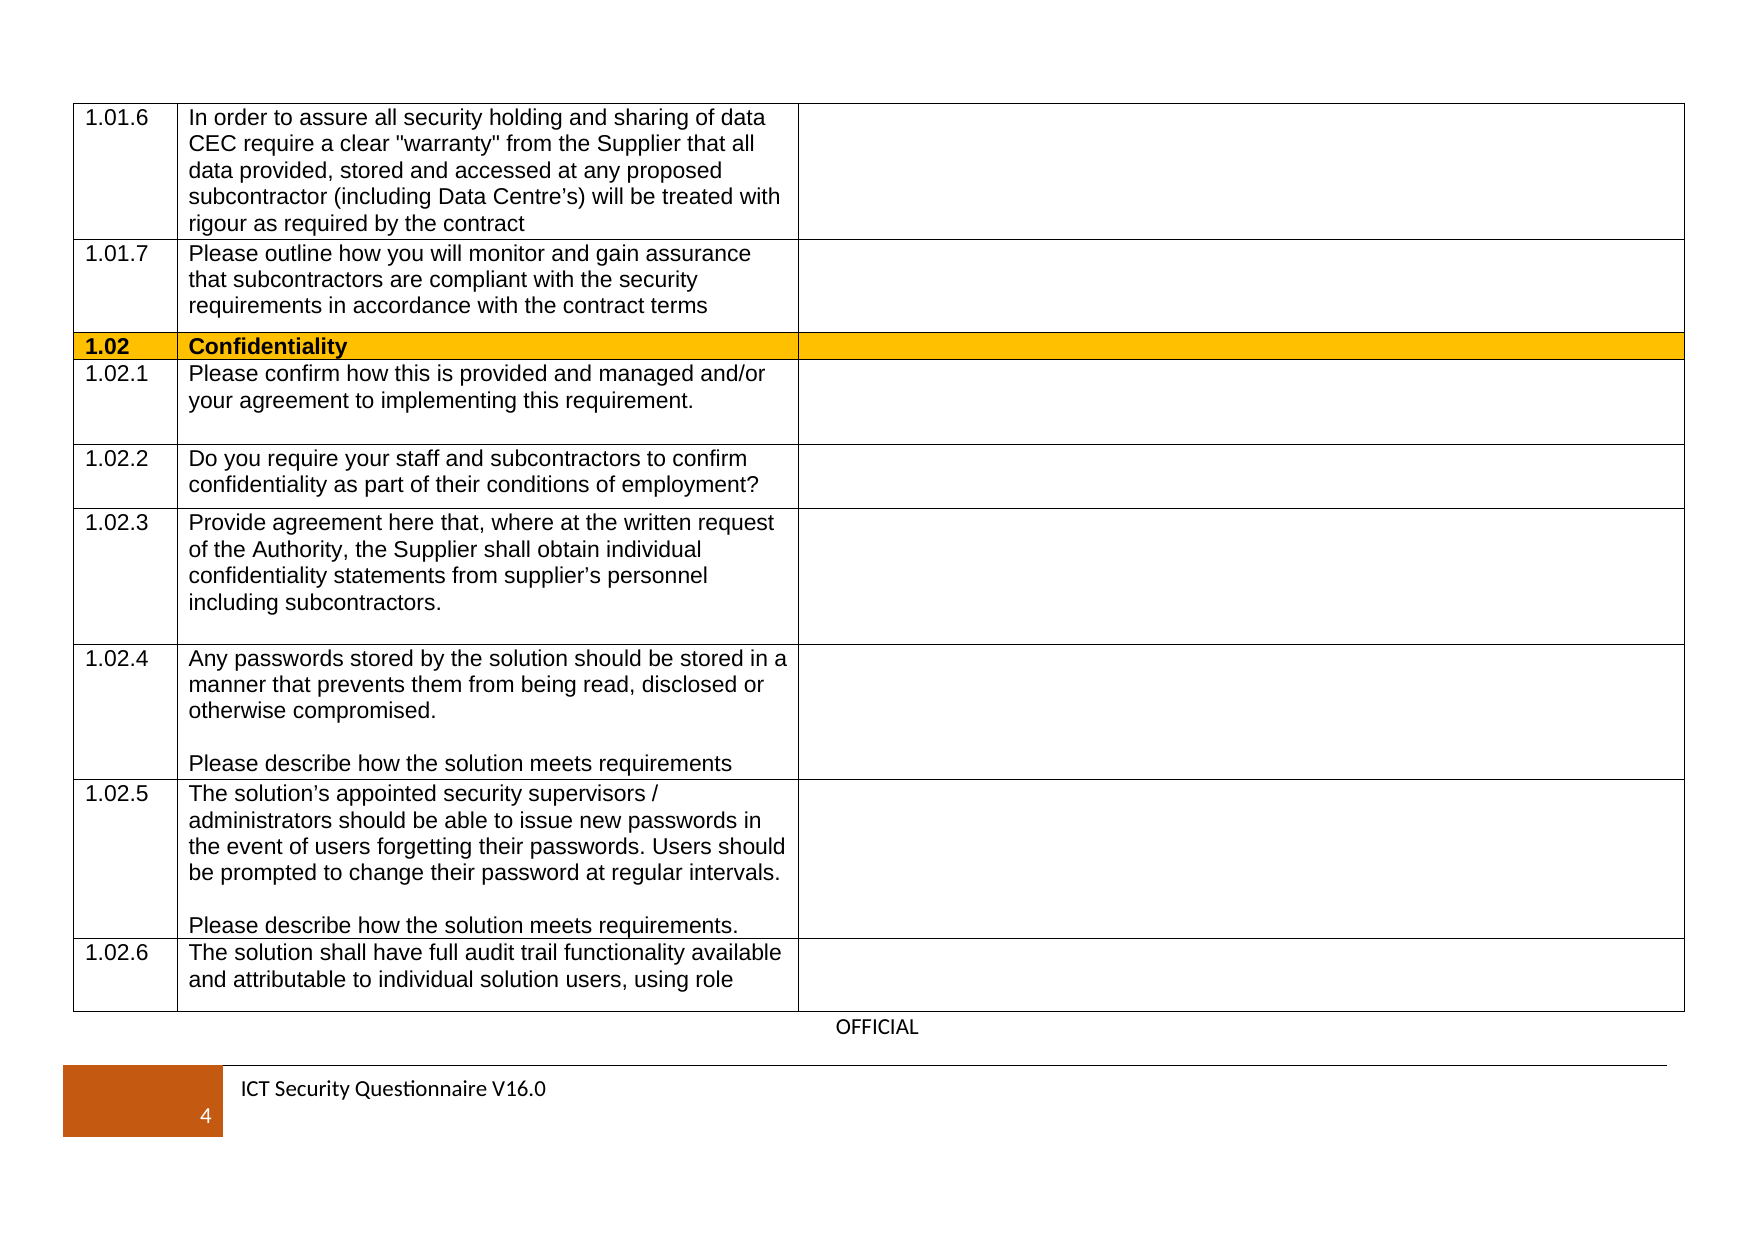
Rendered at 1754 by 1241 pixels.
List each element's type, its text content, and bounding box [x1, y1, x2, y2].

table_cell [799, 939, 1684, 1011]
table_cell [799, 360, 1684, 444]
table_cell [799, 645, 1684, 779]
table_cell Any passwords stored by the solution should be stored in a manner that prevents them from being read, disclosed or otherwise compromised. Please describe how the solution meets requirements [178, 645, 798, 779]
table_cell 1.02.5 [74, 780, 177, 938]
table_cell 1.02.1 [74, 360, 177, 444]
table_cell 1.02.6 [74, 939, 177, 1011]
table_cell 1.01.6 [74, 104, 177, 238]
table_cell [799, 333, 1684, 359]
table_cell In order to assure all security holding and sharing of data CEC require a clear "warranty" from the Supplier that all data provided, stored and accessed at any proposed subcontractor (including Data Centre’s) will be treated with rigour as required by the contract [178, 104, 798, 238]
table_cell [799, 509, 1684, 644]
table_cell 1.02.2 [74, 445, 177, 508]
table_cell 1.01.7 [74, 240, 177, 332]
table_cell [799, 240, 1684, 332]
table_cell 1.02.4 [74, 645, 177, 779]
table_cell Confidentiality [178, 333, 798, 359]
table_cell The solution’s appointed security supervisors / administrators should be able to issue new passwords in the event of users forgetting their passwords. Users should be prompted to change their password at regular intervals. Please describe how the solution meets requirements. [178, 780, 798, 938]
table_cell 1.02.3 [74, 509, 177, 644]
table_cell 1.02 [74, 333, 177, 359]
table_cell Please outline how you will monitor and gain assurance that subcontractors are compliant with the security requirements in accordance with the contract terms [178, 240, 798, 332]
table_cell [178, 939, 798, 1011]
table_cell Do you require your staff and subcontractors to confirm confidentiality as part of their conditions of employment? [178, 445, 798, 508]
table_cell [799, 445, 1684, 508]
table_cell Please confirm how this is provided and managed and/or your agreement to implementing this requirement. [178, 360, 798, 444]
table_cell [799, 780, 1684, 938]
table_cell [799, 104, 1684, 238]
table_cell Provide agreement here that, where at the written request of the Authority, the Supplier shall obtain individual confidentiality statements from supplier’s personnel including subcontractors. [178, 509, 798, 644]
